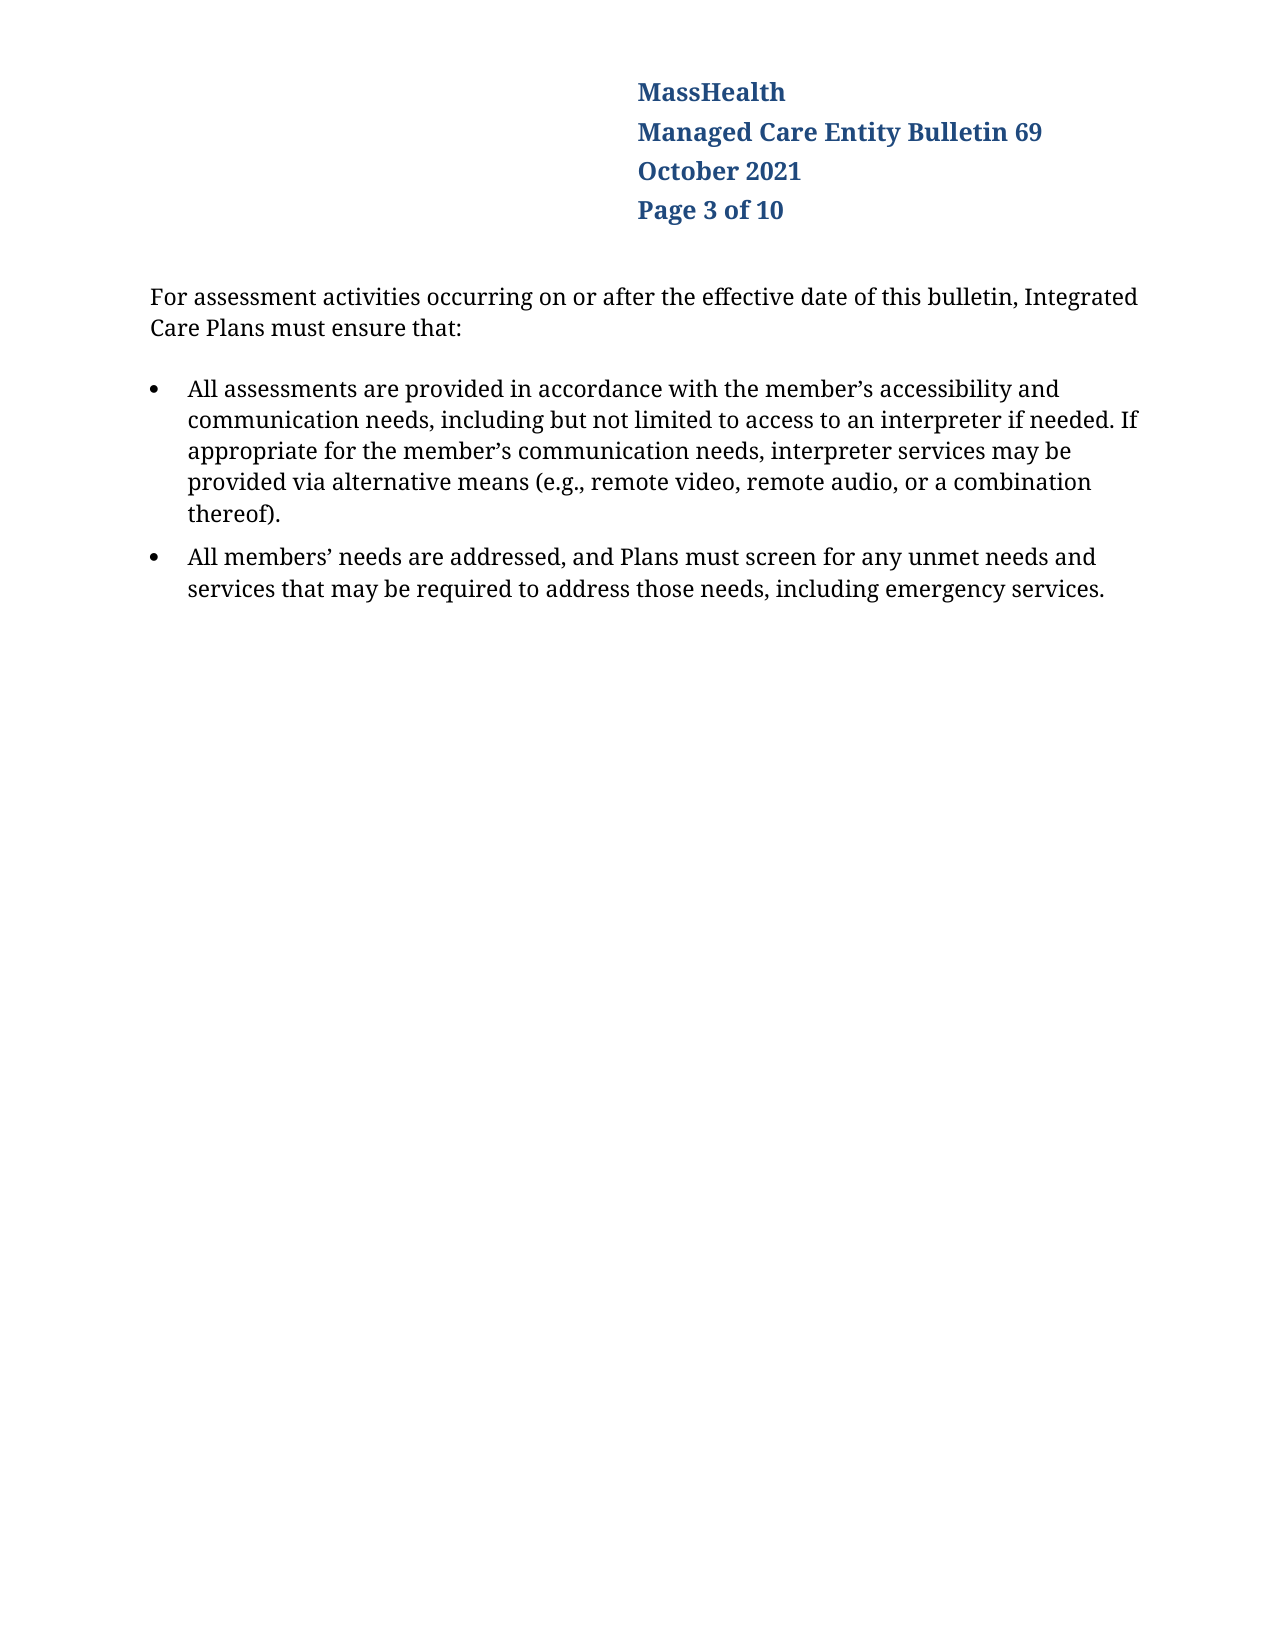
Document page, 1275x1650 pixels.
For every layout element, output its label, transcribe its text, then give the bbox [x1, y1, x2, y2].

list All members’ needs are addressed, and Plans must screen for any unmet needs and services that may be required to address those needs, including emergency services. [150, 541, 1162, 604]
list All assessments are provided in accordance with the member’s accessibility and communication needs, including but not limited to access to an interpreter if needed. If appropriate for the member’s communication needs, interpreter services may be provided via alternative means (e.g., remote video, remote audio, or a combination thereof). [150, 372, 1162, 529]
text For assessment activities occurring on or after the effective date of this bulletin, Integrated Care Plans must ensure that: [150, 281, 1162, 343]
